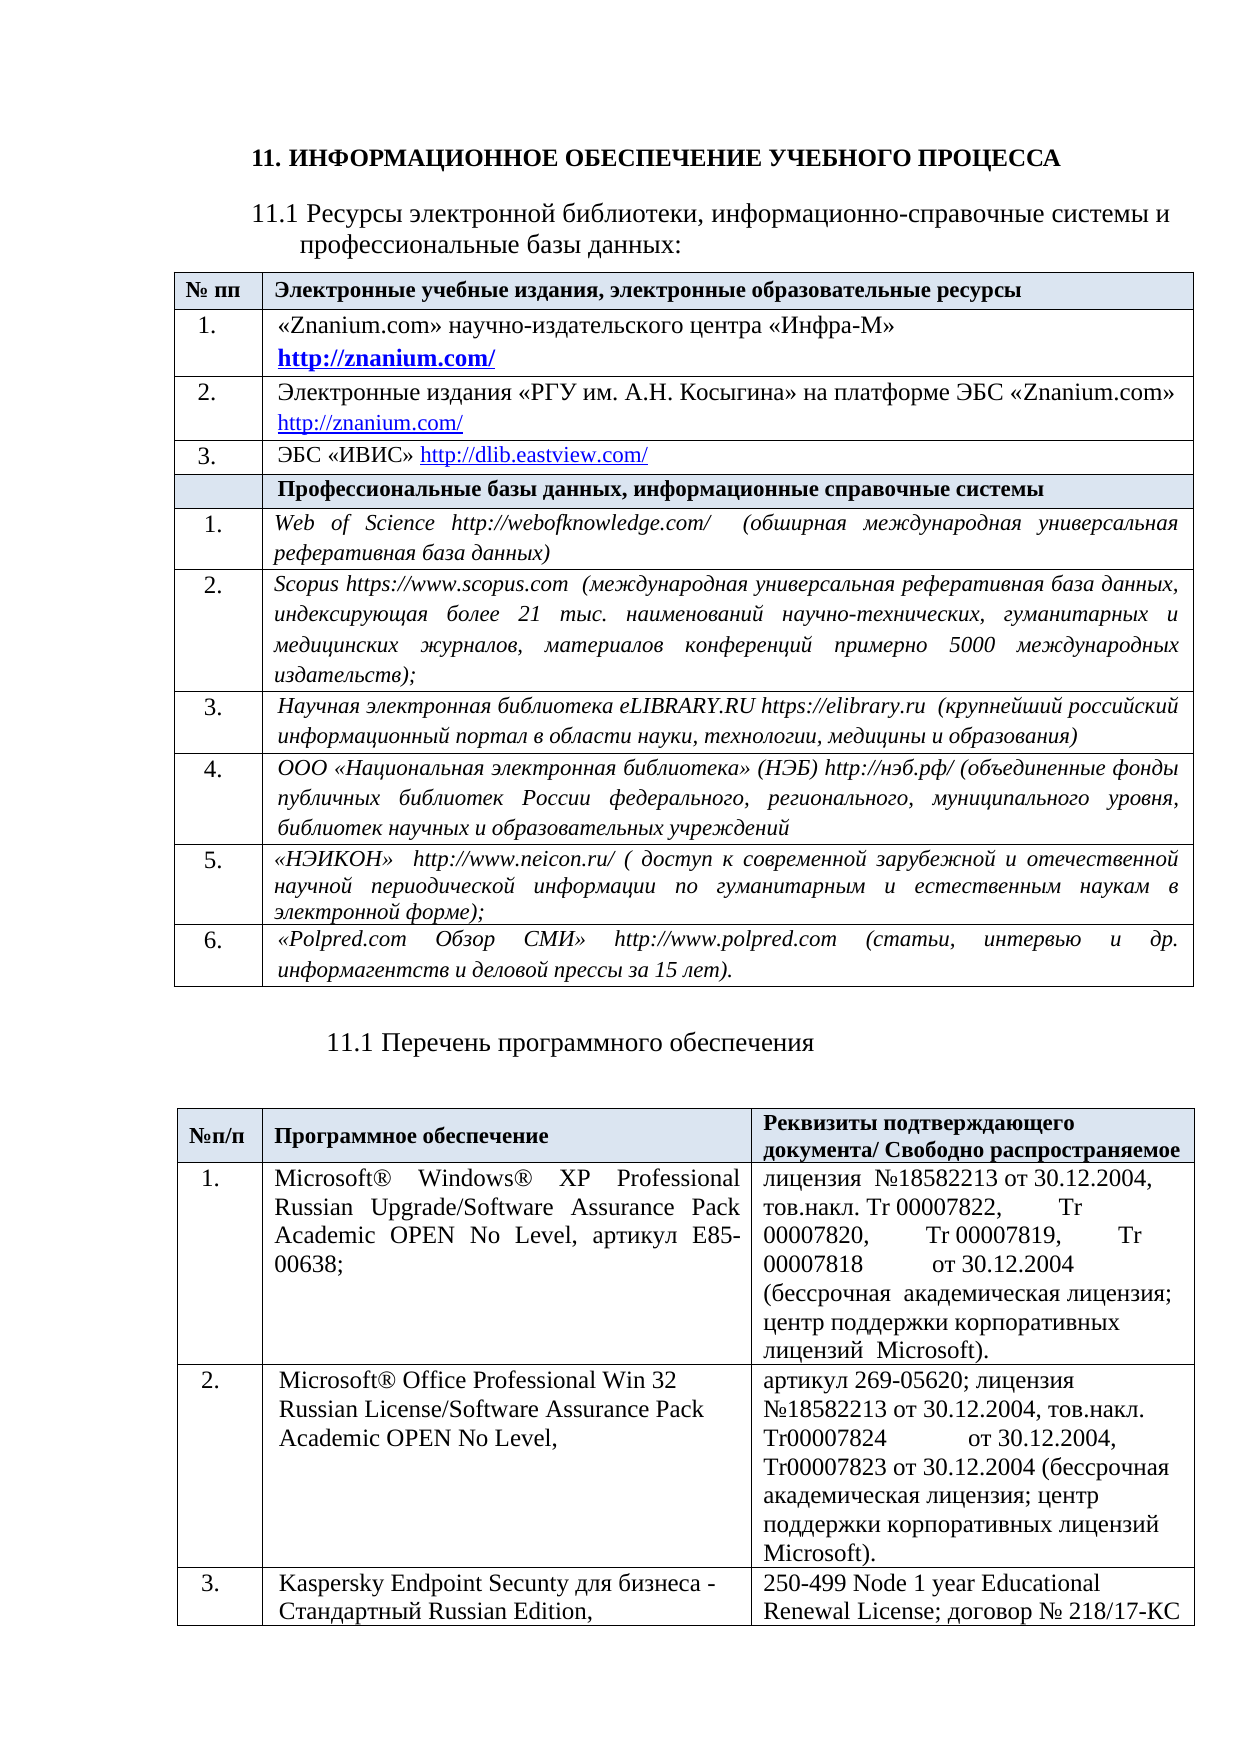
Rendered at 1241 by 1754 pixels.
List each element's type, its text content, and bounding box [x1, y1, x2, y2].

table_cell Scopus https://www.scopus.com (международная универсальная реферативная база данных, индексирующая более 21 тыс. наименований научно-технических, гуманитарных и медицинских журналов, материалов конференций примерно 5000 международных издательств); [263, 570, 1193, 691]
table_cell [752, 1568, 1194, 1625]
table_cell [178, 1163, 262, 1364]
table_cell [263, 1568, 751, 1625]
table_header Программное обеспечение [263, 1109, 751, 1162]
table_cell Научная электронная библиотека еLIBRARY.RU https://elibrary.ru (крупнейший российский информационный портал в области науки, технологии, медицины и образования) [263, 692, 1193, 753]
table_cell [175, 570, 262, 691]
table_header №п/п [178, 1109, 262, 1162]
table_cell артикул 269-05620; лицензия №18582213 от 30.12.2004, тов.накл. Tr00007824 от 30.12.2004, Tr00007823 от 30.12.2004 (бессрочная академическая лицензия; центр поддержки корпоративных лицензий Microsoft). [752, 1365, 1194, 1567]
subtitle Ресурсы электронной библиотеки, информационно-справочные системы и профессиональные базы данных: [251, 197, 1181, 259]
table_cell Электронные издания «РГУ им. А.Н. Косыгина» на платформе ЭБС «Znanium.com» http://znanium.com/ [263, 377, 1193, 440]
table_cell ЭБС «ИВИС» http://dlib.eastview.com/ [263, 441, 1193, 474]
table_cell [175, 692, 262, 753]
table_cell [175, 441, 262, 474]
table_cell [175, 925, 262, 986]
table_header Реквизиты подтверждающего документа/ Свободно распространяемое [752, 1109, 1194, 1162]
table_cell [175, 509, 262, 569]
table_cell Microsoft® Office Professional Win 32 Russian License/Software Assurance Pack Academic OPEN No Level, [263, 1365, 751, 1567]
table_cell [175, 310, 262, 376]
subtitle ИНФОРМАЦИОННОЕ ОБЕСПЕЧЕНИЕ УЧЕБНОГО ПРОЦЕССА [251, 143, 1181, 172]
table_header Электронные учебные издания, электронные образовательные ресурсы [263, 273, 1193, 309]
table_cell [178, 1365, 262, 1567]
table_header № пп [175, 273, 262, 309]
table_cell [175, 475, 262, 508]
table_cell «Znanium.com» научно-издательского центра «Инфра-М» http://znanium.com/ [263, 310, 1193, 376]
table_cell [175, 754, 262, 844]
table_cell [178, 1568, 262, 1625]
table_cell [175, 845, 262, 924]
table_cell Профессиональные базы данных, информационные справочные системы [263, 475, 1193, 508]
table_cell «НЭИКОН» http://www.neicon.ru/ ( доступ к современной зарубежной и отечественной научной периодической информации по гуманитарным и естественным наукам в электронной форме); [263, 845, 1193, 924]
table_cell ООО «Национальная электронная библиотека» (НЭБ) http://нэб.рф/ (объединенные фонды публичных библиотек России федерального, регионального, муниципального уровня, библиотек научных и образовательных учреждений [263, 754, 1193, 844]
subtitle Перечень программного обеспечения [326, 1026, 1181, 1057]
table_cell «Polpred.com Обзор СМИ» http://www.polpred.com (статьи, интервью и др. информагентств и деловой прессы за 15 лет). [263, 925, 1193, 986]
table_cell Microsoft® Windows® XP Professional Russian Upgrade/Software Assurance Pack Academic OPEN No Level, артикул Е85-00638; [263, 1163, 751, 1364]
table_cell [175, 377, 262, 440]
table_cell Web of Science http://webofknowledge.com/ (обширная международная универсальная реферативная база данных) [263, 509, 1193, 569]
table_cell лицензия №18582213 от 30.12.2004, тов.накл. Tr 00007822, Tr 00007820, Tr 00007819, Tr 00007818 от 30.12.2004 (бессрочная академическая лицензия; центр поддержки корпоративных лицензий Microsoft). [752, 1163, 1194, 1364]
